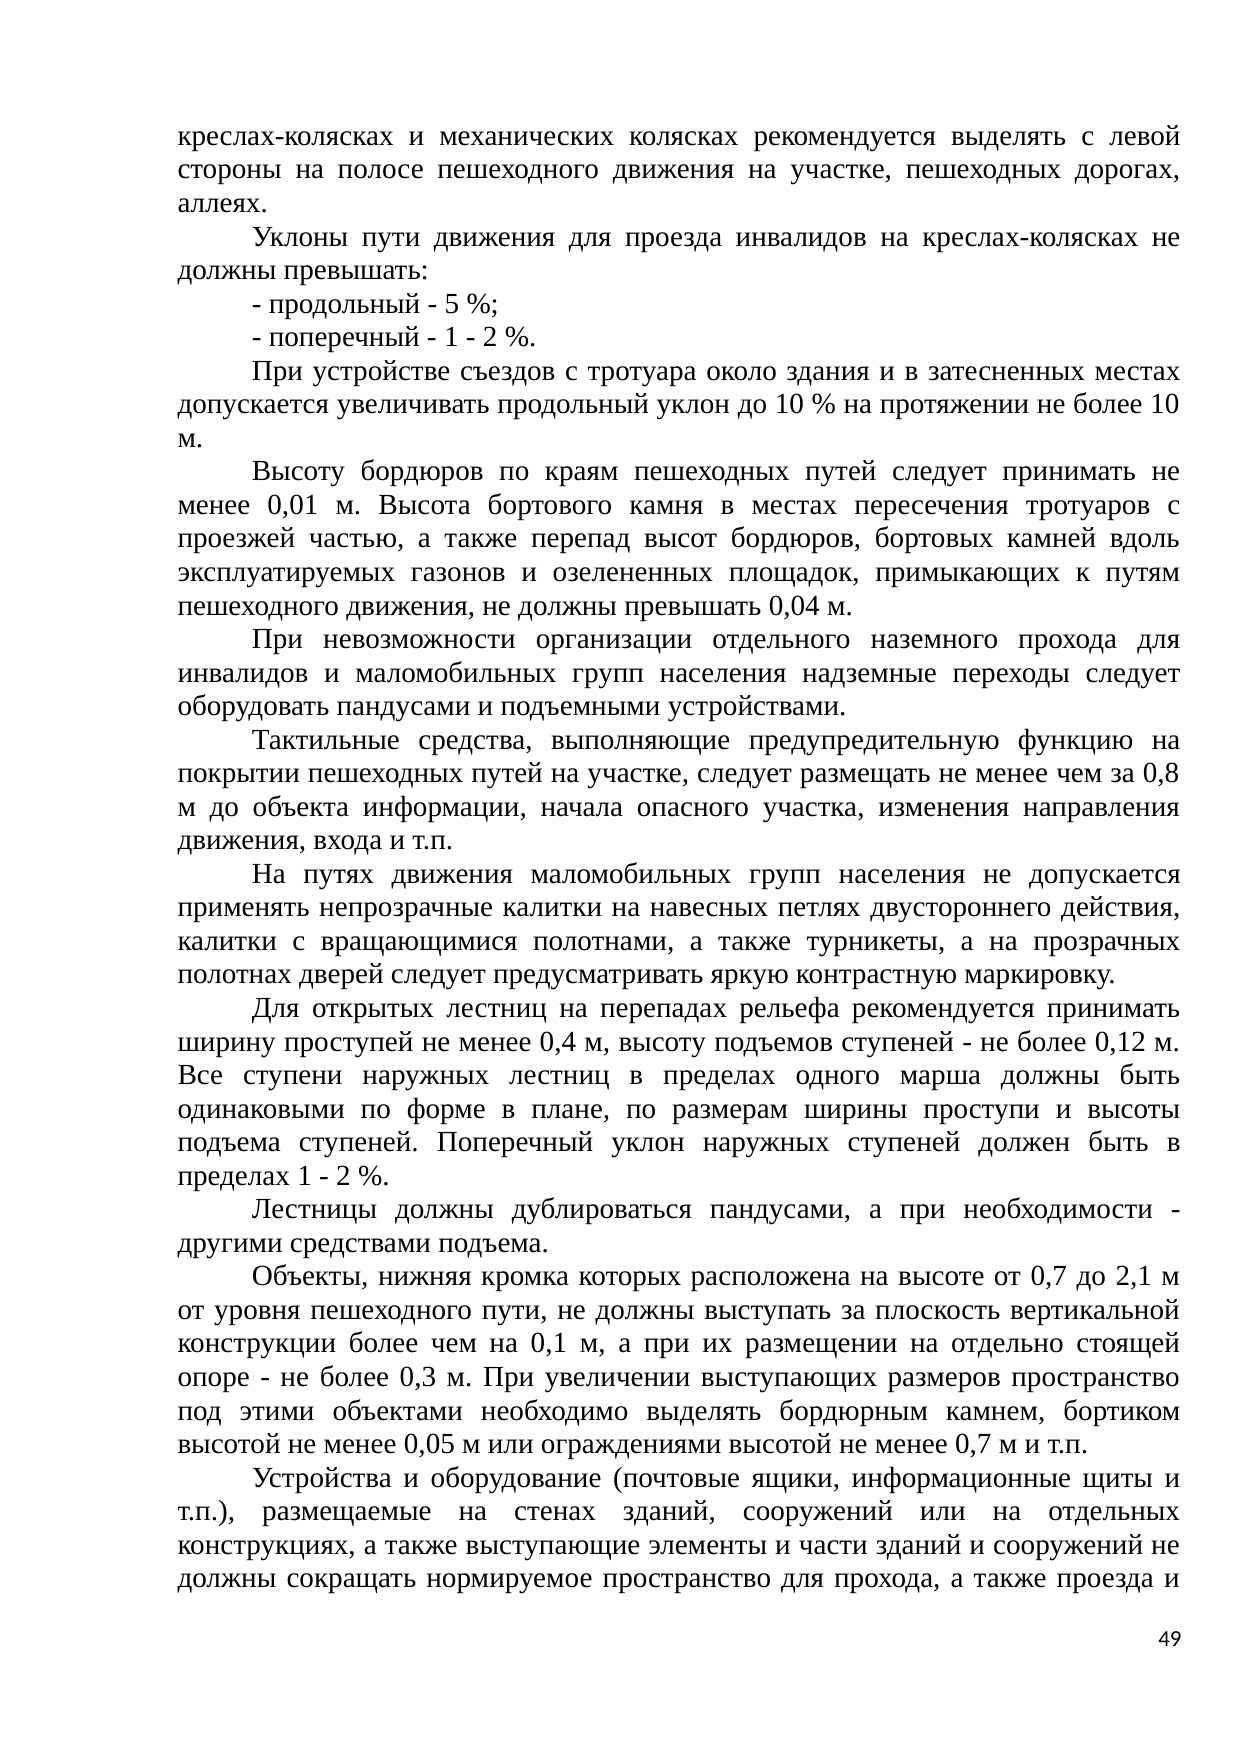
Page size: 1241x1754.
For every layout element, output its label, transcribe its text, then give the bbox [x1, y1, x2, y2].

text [177, 1460, 1181, 1594]
text Лестницы должны дублироваться пандусами, а при необходимости - другими средствами подъема. [177, 1191, 1181, 1258]
text Тактильные средства, выполняющие предупредительную функцию на покрытии пешеходных путей на участке, следует размещать не менее чем за 0,8 м до объекта информации, начала опасного участка, изменения направления движения, входа и т.п. [177, 722, 1181, 856]
text Для открытых лестниц на перепадах рельефа рекомендуется принимать ширину проступей не менее 0,4 м, высоту подъемов ступеней - не более 0,12 м. Все ступени наружных лестниц в пределах одного марша должны быть одинаковыми по форме в плане, по размерам ширины проступи и высоты подъема ступеней. Поперечный уклон наружных ступеней должен быть в пределах 1 - 2 %. [177, 990, 1181, 1191]
text Уклоны пути движения для проезда инвалидов на креслах-колясках не должны превышать: [177, 219, 1181, 286]
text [177, 118, 1181, 219]
text - поперечный - 1 - 2 %. [177, 319, 1181, 353]
text При устройстве съездов с тротуара около здания и в затесненных местах допускается увеличивать продольный уклон до 10 % на протяжении не более 10 м. [177, 353, 1181, 453]
text - продольный - 5 %; [177, 286, 1181, 319]
text На путях движения маломобильных групп населения не допускается применять непрозрачные калитки на навесных петлях двустороннего действия, калитки с вращающимися полотнами, а также турникеты, а на прозрачных полотнах дверей следует предусматривать яркую контрастную маркировку. [177, 856, 1181, 990]
text Объекты, нижняя кромка которых расположена на высоте от 0,7 до 2,1 м от уровня пешеходного пути, не должны выступать за плоскость вертикальной конструкции более чем на 0,1 м, а при их размещении на отдельно стоящей опоре - не более 0,3 м. При увеличении выступающих размеров пространство под этими объектами необходимо выделять бордюрным камнем, бортиком высотой не менее 0,05 м или ограждениями высотой не менее 0,7 м и т.п. [177, 1258, 1181, 1460]
text При невозможности организации отдельного наземного прохода для инвалидов и маломобильных групп населения надземные переходы следует оборудовать пандусами и подъемными устройствами. [177, 621, 1181, 722]
text Высоту бордюров по краям пешеходных путей следует принимать не менее 0,01 м. Высота бортового камня в местах пересечения тротуаров с проезжей частью, а также перепад высот бордюров, бортовых камней вдоль эксплуатируемых газонов и озелененных площадок, примыкающих к путям пешеходного движения, не должны превышать 0,04 м. [177, 453, 1181, 621]
